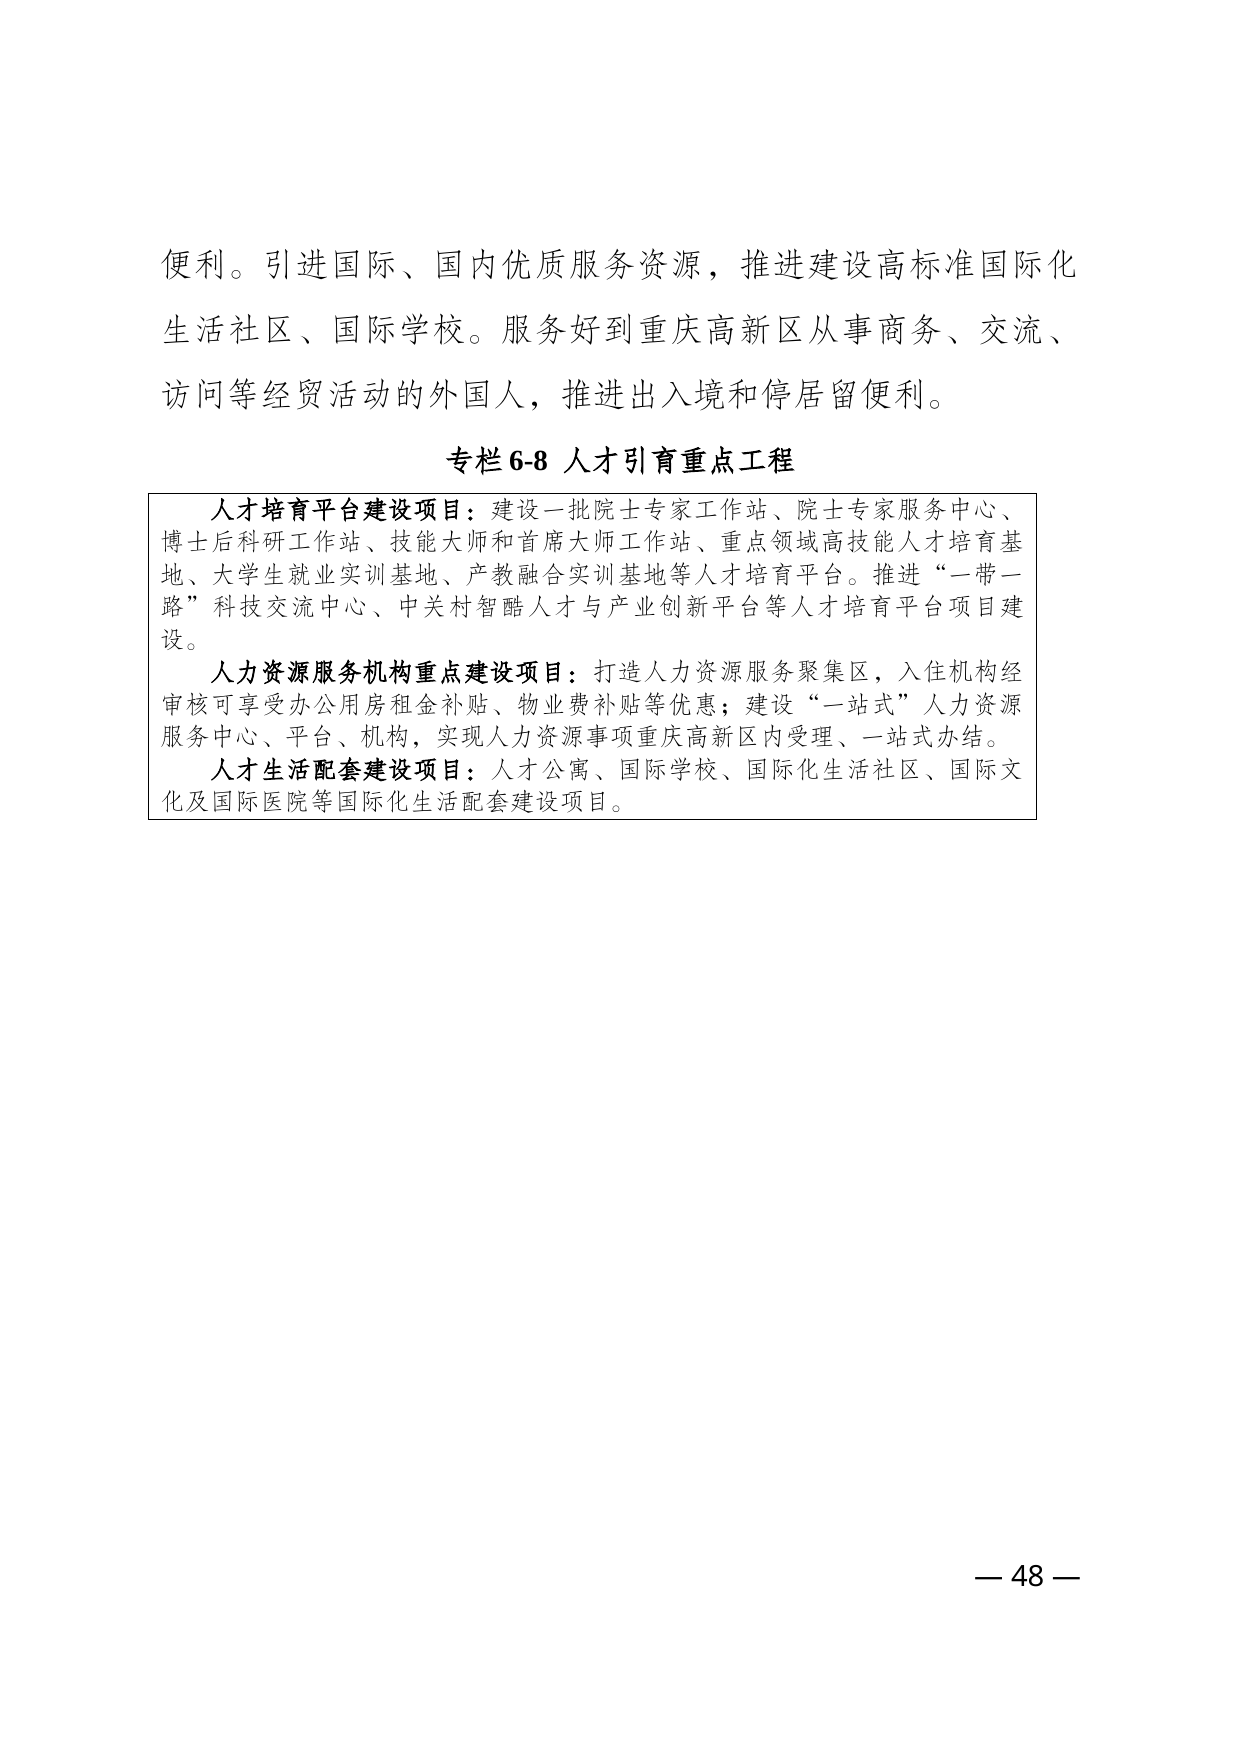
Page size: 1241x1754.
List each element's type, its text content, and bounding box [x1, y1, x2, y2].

table_header 人才培育平台建设项目：建设一批院士专家工作站、院士专家服务中心、博士后科研工作站、技能大师和首席大师工作站、重点领域高技能人才培育基地、大学生就业实训基地、产教融合实训基地等人才培育平台。推进“一带一路”科技交流中心、中关村智酷人才与产业创新平台等人才培育平台项目建设。 人力资源服务机构重点建设项目：打造人力资源服务聚集区，入住机构经审核可享受办公用房租金补贴、物业费补贴等优惠；建设“一站式”人力资源服务中心、平台、机构，实现人力资源事项重庆高新区内受理、一站式办结。 人才生活配套建设项目：人才公寓、国际学校、国际化生活社区、国际文化及国际医院等国际化生活配套建设项目。 [149, 494, 1036, 819]
text 专栏6-8 人才引育重点工程 [159, 428, 1081, 493]
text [159, 233, 1081, 428]
